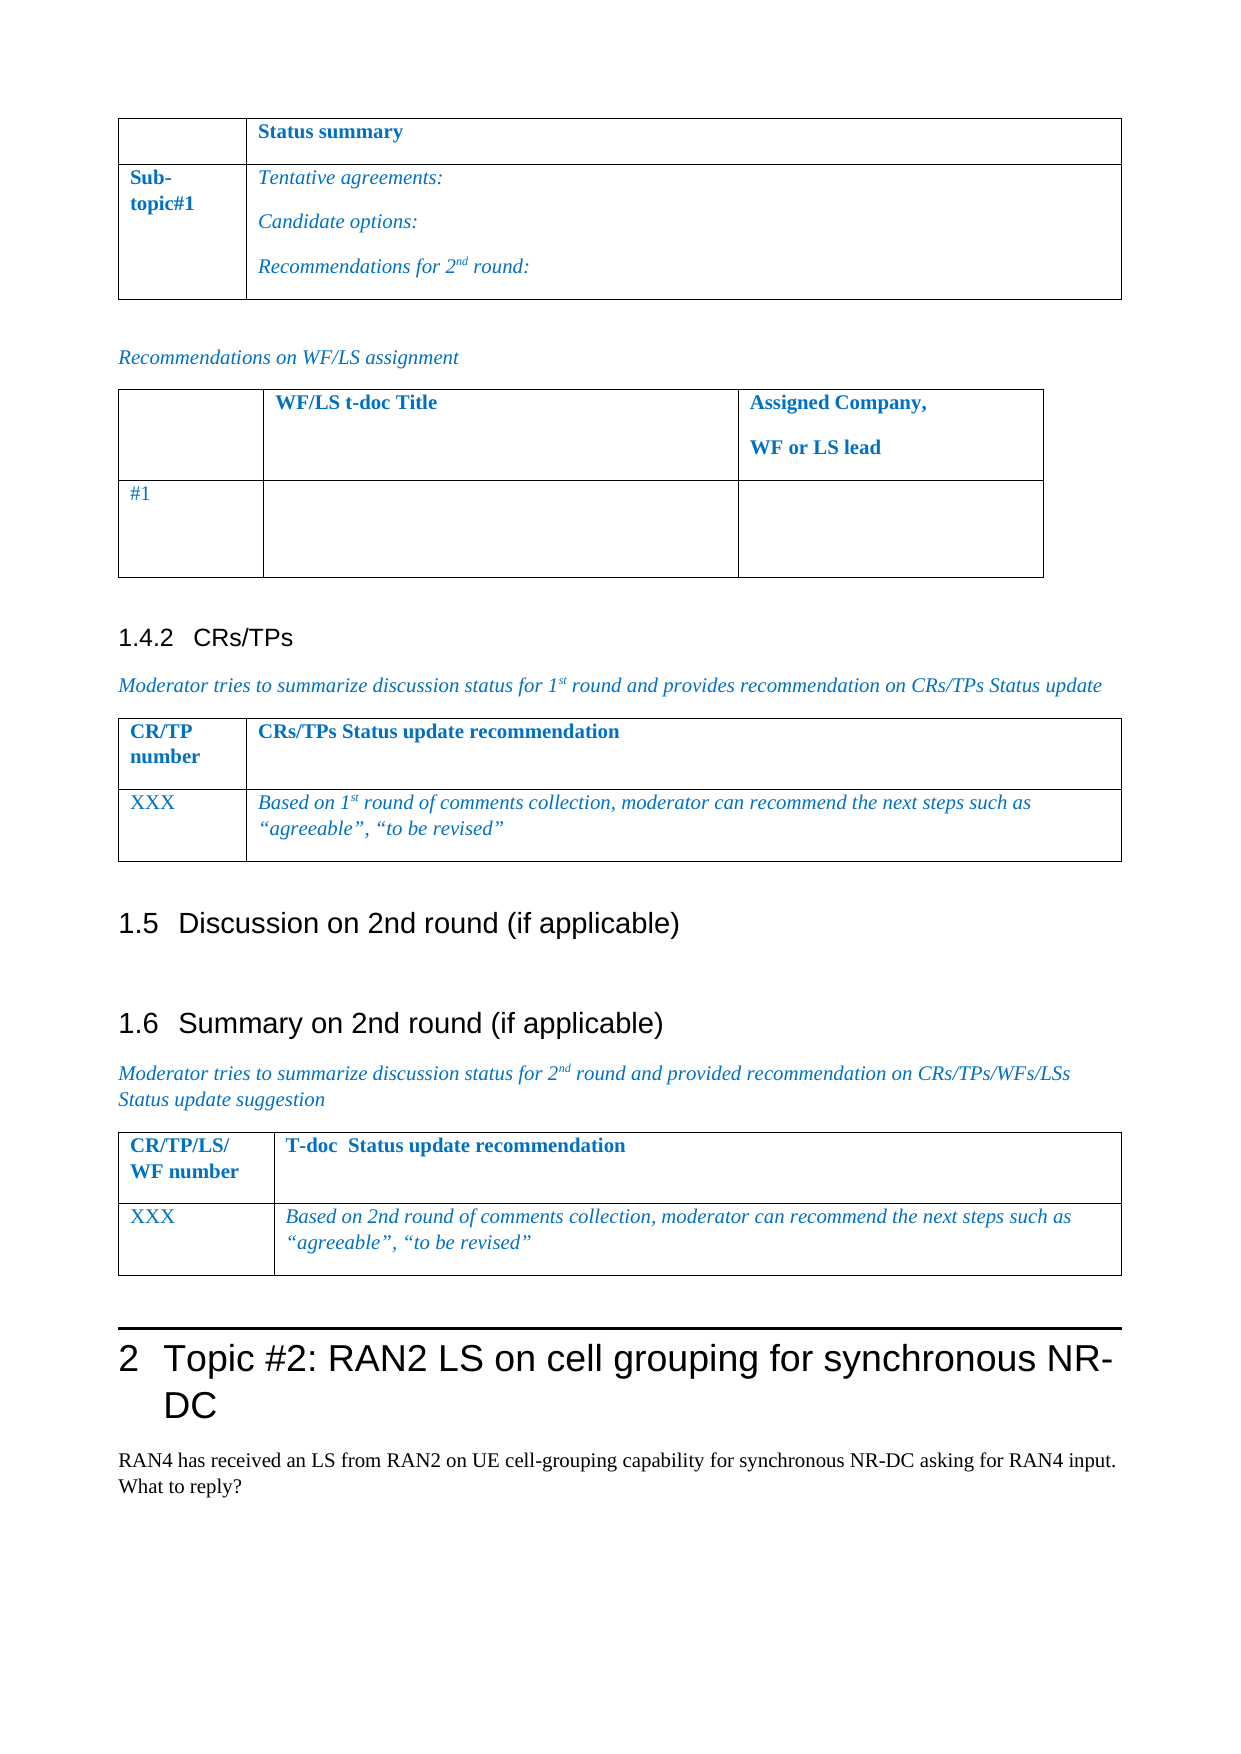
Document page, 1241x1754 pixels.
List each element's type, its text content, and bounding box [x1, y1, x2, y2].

table_header WF/LS t-doc Title [264, 390, 738, 480]
table_cell [264, 481, 738, 577]
table_cell #1 [119, 481, 263, 577]
table_header [119, 119, 246, 164]
subtitle Discussion on 2nd round (if applicable) [118, 907, 1122, 940]
text Recommendations on WF/LS assignment [118, 344, 1122, 369]
table_header Status summary [247, 119, 1121, 164]
table_cell XXX [119, 1204, 274, 1275]
table_cell Sub-topic#1 [119, 165, 246, 299]
table_cell Based on 1st round of comments collection, moderator can recommend the next steps such as “agreeable”, “to be revised” [247, 790, 1121, 861]
subtitle CRs/TPs [118, 623, 1122, 652]
text Moderator tries to summarize discussion status for 1st round and provides recommendation on CRs/TPs Status update [118, 673, 1122, 697]
table_cell Based on 2nd round of comments collection, moderator can recommend the next steps such as “agreeable”, “to be revised” [275, 1204, 1121, 1275]
table_cell [739, 481, 1043, 577]
text Moderator tries to summarize discussion status for 2nd round and provided recommendation on CRs/TPs/WFs/LSs Status update suggestion [118, 1061, 1122, 1111]
table_header CRs/TPs Status update recommendation [247, 719, 1121, 789]
table_header CR/TP/LS/WF number [119, 1133, 274, 1203]
table_header Assigned Company, WF or LS lead [739, 390, 1043, 480]
text RAN4 has received an LS from RAN2 on UE cell-grouping capability for synchronous NR-DC asking for RAN4 input. What to reply? [118, 1448, 1122, 1498]
table_cell Tentative agreements: Candidate options: Recommendations for 2nd round: [247, 165, 1121, 299]
table_header T-doc Status update recommendation [275, 1133, 1121, 1203]
table_header [119, 390, 263, 480]
subtitle Summary on 2nd round (if applicable) [118, 1006, 1122, 1040]
table_cell XXX [119, 790, 246, 861]
table_header CR/TP number [119, 719, 246, 789]
subtitle Topic #2: RAN2 LS on cell grouping for synchronous NR-DC [118, 1330, 1122, 1426]
